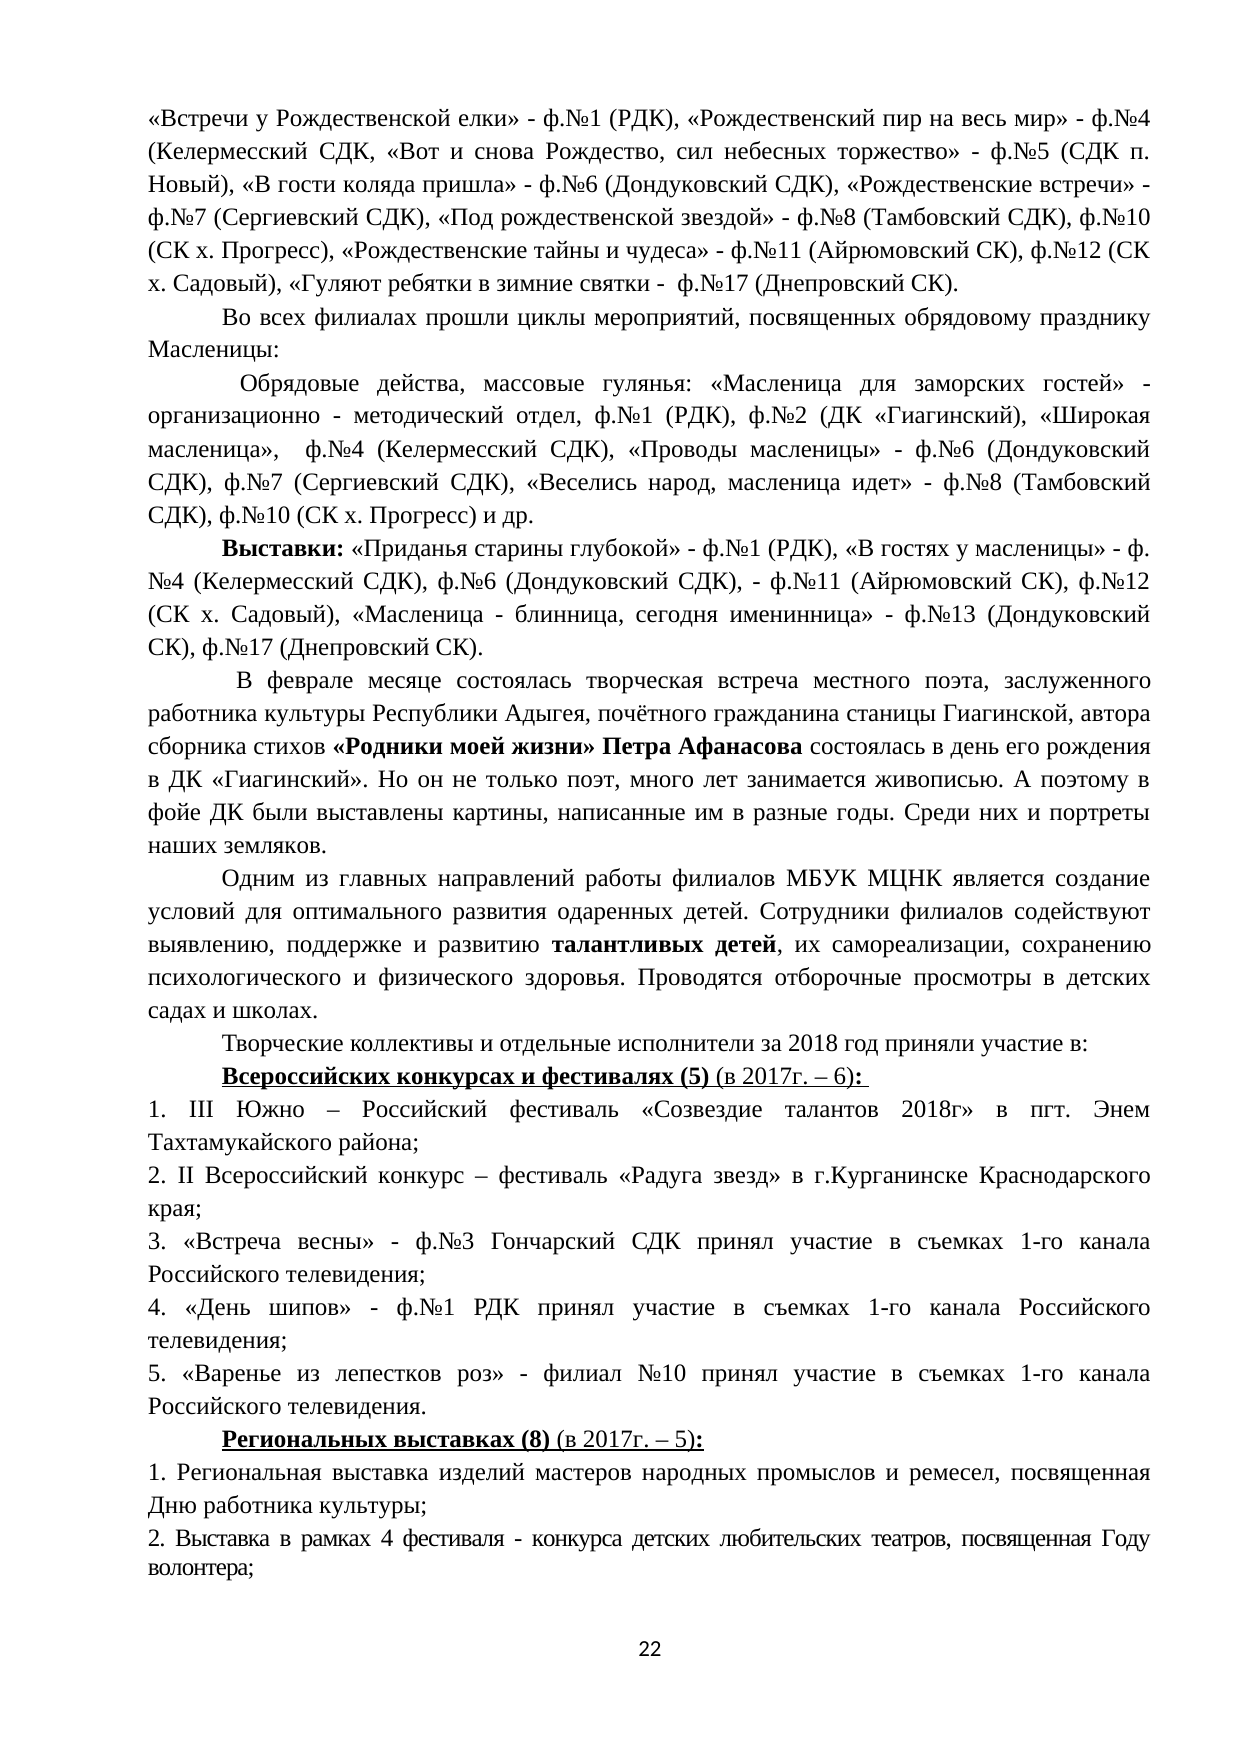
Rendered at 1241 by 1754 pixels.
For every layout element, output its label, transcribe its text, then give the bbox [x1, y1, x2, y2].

text 3. «Встреча весны» - ф.№3 Гончарский СДК принял участие в съемках 1-го канала Российского телевидения; [148, 1226, 1152, 1288]
text 2. II Всероссийский конкурс – фестиваль «Радуга звезд» в г.Курганинске Краснодарского края; [148, 1160, 1152, 1222]
text 5. «Варенье из лепестков роз» - филиал №10 принял участие в съемках 1-го канала Российского телевидения. [148, 1358, 1152, 1420]
text В феврале месяце состоялась творческая встреча местного поэта, заслуженного работника культуры Республики Адыгея, почётного гражданина станицы Гиагинской, автора сборника стихов «Родники моей жизни» Петра Афанасова состоялась в день его рождения в ДК «Гиагинский». Но он не только поэт, много лет занимается живописью. А поэтому в фойе ДК были выставлены картины, написанные им в разные годы. Среди них и портреты наших земляков. [148, 665, 1152, 859]
text 4. «День шипов» - ф.№1 РДК принял участие в съемках 1-го канала Российского телевидения; [148, 1292, 1152, 1354]
text 1. III Южно – Российский фестиваль «Созвездие талантов 2018г» в пгт. Энем Тахтамукайского района; [148, 1094, 1152, 1156]
text Одним из главных направлений работы филиалов МБУК МЦНК является создание условий для оптимального развития одаренных детей. Сотрудники филиалов содействуют выявлению, поддержке и развитию талантливых детей, их самореализации, сохранению психологического и физического здоровья. Проводятся отборочные просмотры в детских садах и школах. [148, 863, 1152, 1024]
text Всероссийских конкурсах и фестивалях (5) (в 2017г. – 6): [148, 1061, 1152, 1090]
text Обрядовые действа, массовые гулянья: «Масленица для заморских гостей» - организационно - методический отдел, ф.№1 (РДК), ф.№2 (ДК «Гиагинский), «Широкая масленица», ф.№4 (Келермесский СДК), «Проводы масленицы» - ф.№6 (Дондуковский СДК), ф.№7 (Сергиевский СДК), «Веселись народ, масленица идет» - ф.№8 (Тамбовский СДК), ф.№10 (СК х. Прогресс) и др. [148, 368, 1152, 528]
text Во всех филиалах прошли циклы мероприятий, посвященных обрядовому празднику Масленицы: [148, 302, 1152, 363]
text 2. Выставка в рамках 4 фестиваля - конкурса детских любительских театров, посвященная Году волонтера; [148, 1523, 1152, 1581]
text Выставки: «Приданья старины глубокой» - ф.№1 (РДК), «В гостях у масленицы» - ф.№4 (Келермесский СДК), ф.№6 (Дондуковский СДК), - ф.№11 (Айрюмовский СК), ф.№12 (СК х. Садовый), «Масленица - блинница, сегодня именинница» - ф.№13 (Дондуковский СК), ф.№17 (Днепровский СК). [148, 533, 1152, 661]
text Региональных выставках (8) (в 2017г. – 5): [148, 1424, 1152, 1453]
text «Встречи у Рождественской елки» - ф.№1 (РДК), «Рождественский пир на весь мир» - ф.№4 (Келермесский СДК, «Вот и снова Рождество, сил небесных торжество» - ф.№5 (СДК п. Новый), «В гости коляда пришла» - ф.№6 (Дондуковский СДК), «Рождественские встречи» - ф.№7 (Сергиевский СДК), «Под рождественской звездой» - ф.№8 (Тамбовский СДК), ф.№10 (СК х. Прогресс), «Рождественские тайны и чудеса» - ф.№11 (Айрюмовский СК), ф.№12 (СК х. Садовый), «Гуляют ребятки в зимние святки - ф.№17 (Днепровский СК). [148, 103, 1152, 297]
text 1. Региональная выставка изделий мастеров народных промыслов и ремесел, посвященная Дню работника культуры; [148, 1457, 1152, 1519]
text Творческие коллективы и отдельные исполнители за 2018 год приняли участие в: [148, 1028, 1152, 1057]
